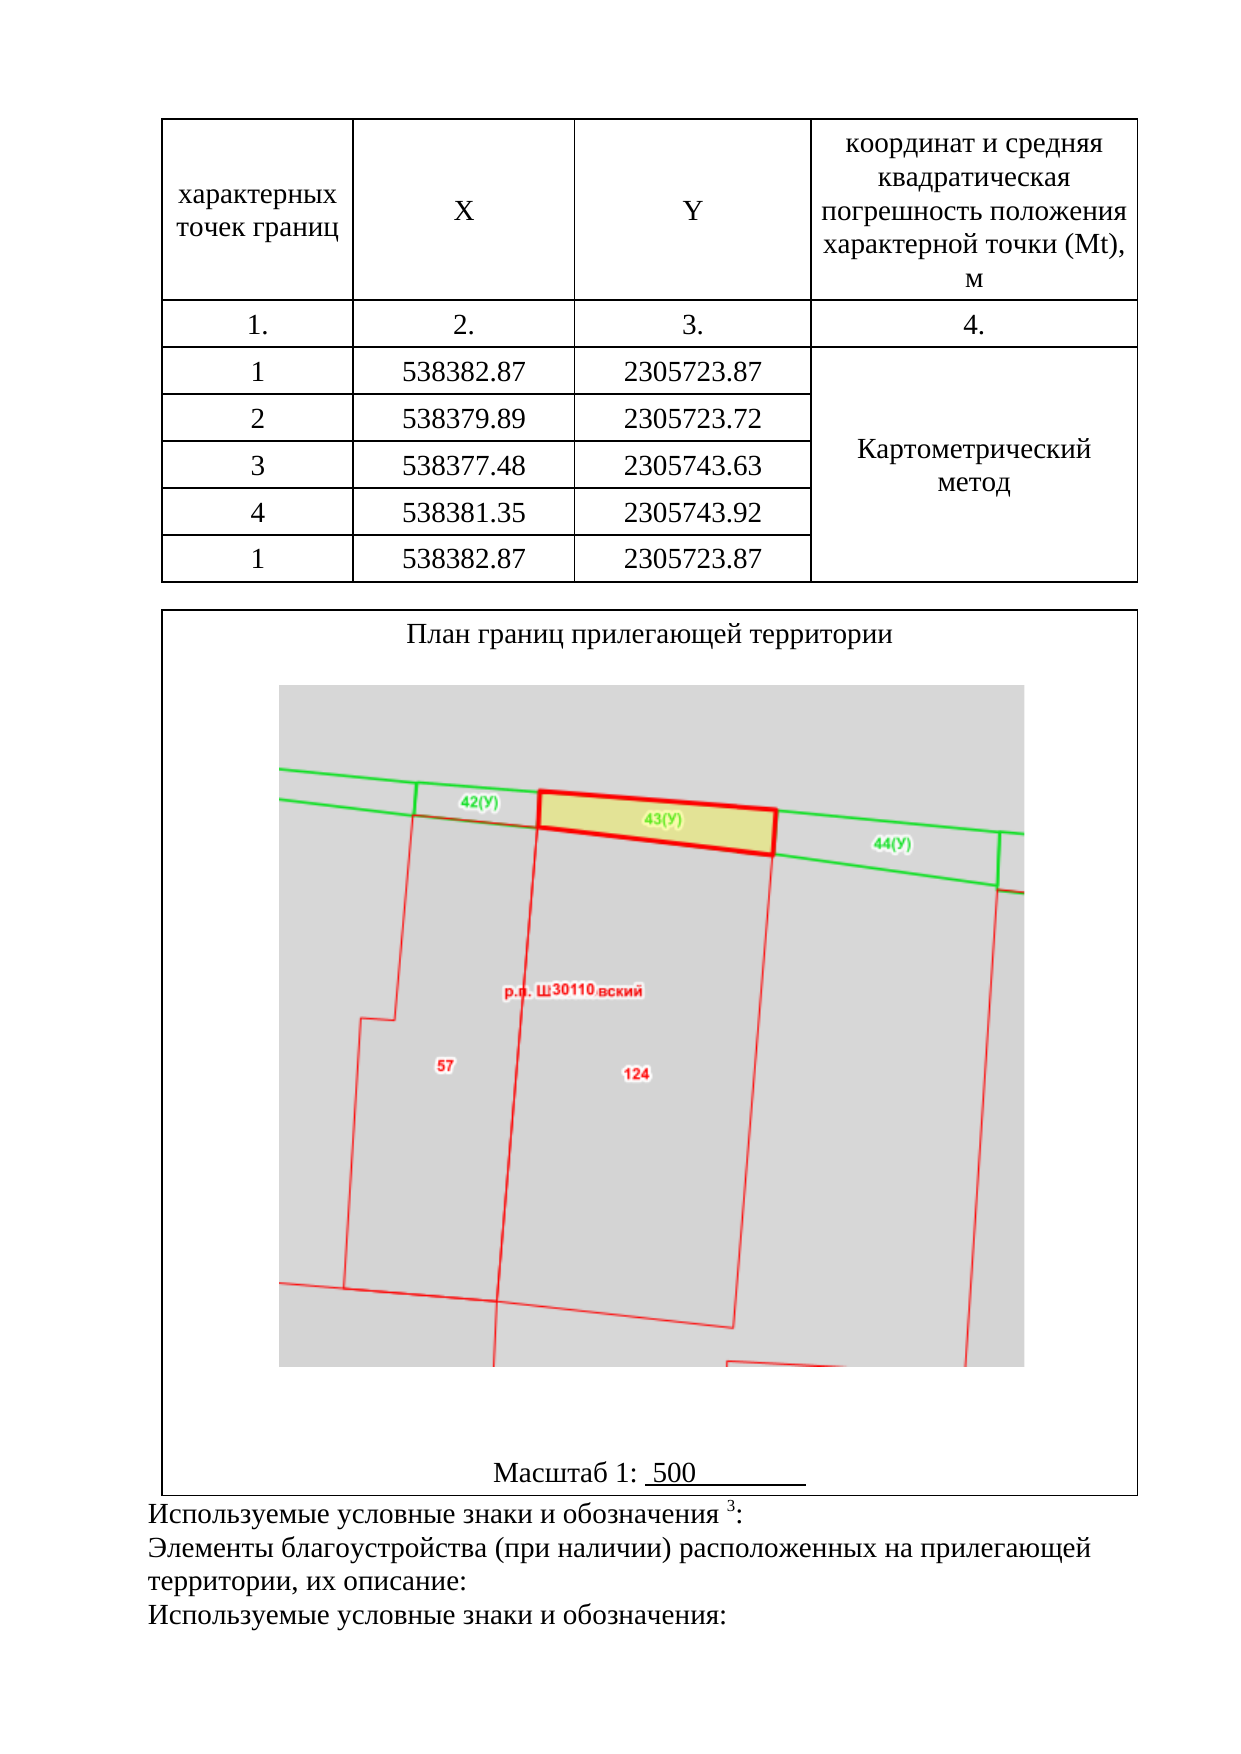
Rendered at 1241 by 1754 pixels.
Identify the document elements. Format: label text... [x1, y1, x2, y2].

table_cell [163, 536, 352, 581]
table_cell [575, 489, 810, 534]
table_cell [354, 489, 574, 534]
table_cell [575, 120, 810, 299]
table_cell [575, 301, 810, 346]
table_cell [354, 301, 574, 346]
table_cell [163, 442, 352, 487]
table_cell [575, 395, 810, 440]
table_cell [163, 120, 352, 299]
picture [279, 685, 1025, 1367]
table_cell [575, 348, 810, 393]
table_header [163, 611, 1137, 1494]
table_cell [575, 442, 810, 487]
text Элементы благоустройства (при наличии) расположенных на прилегающей территории, их описание: [148, 1530, 1152, 1597]
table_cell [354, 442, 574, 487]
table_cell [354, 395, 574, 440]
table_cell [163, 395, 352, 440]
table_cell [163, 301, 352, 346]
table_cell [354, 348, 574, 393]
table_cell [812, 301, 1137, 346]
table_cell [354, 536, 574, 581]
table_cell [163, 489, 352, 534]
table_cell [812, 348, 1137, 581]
text Используемые условные знаки и обозначения 3: [148, 1496, 1152, 1530]
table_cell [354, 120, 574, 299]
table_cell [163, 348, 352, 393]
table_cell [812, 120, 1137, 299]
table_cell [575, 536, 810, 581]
text Используемые условные знаки и обозначения: [148, 1597, 1152, 1630]
